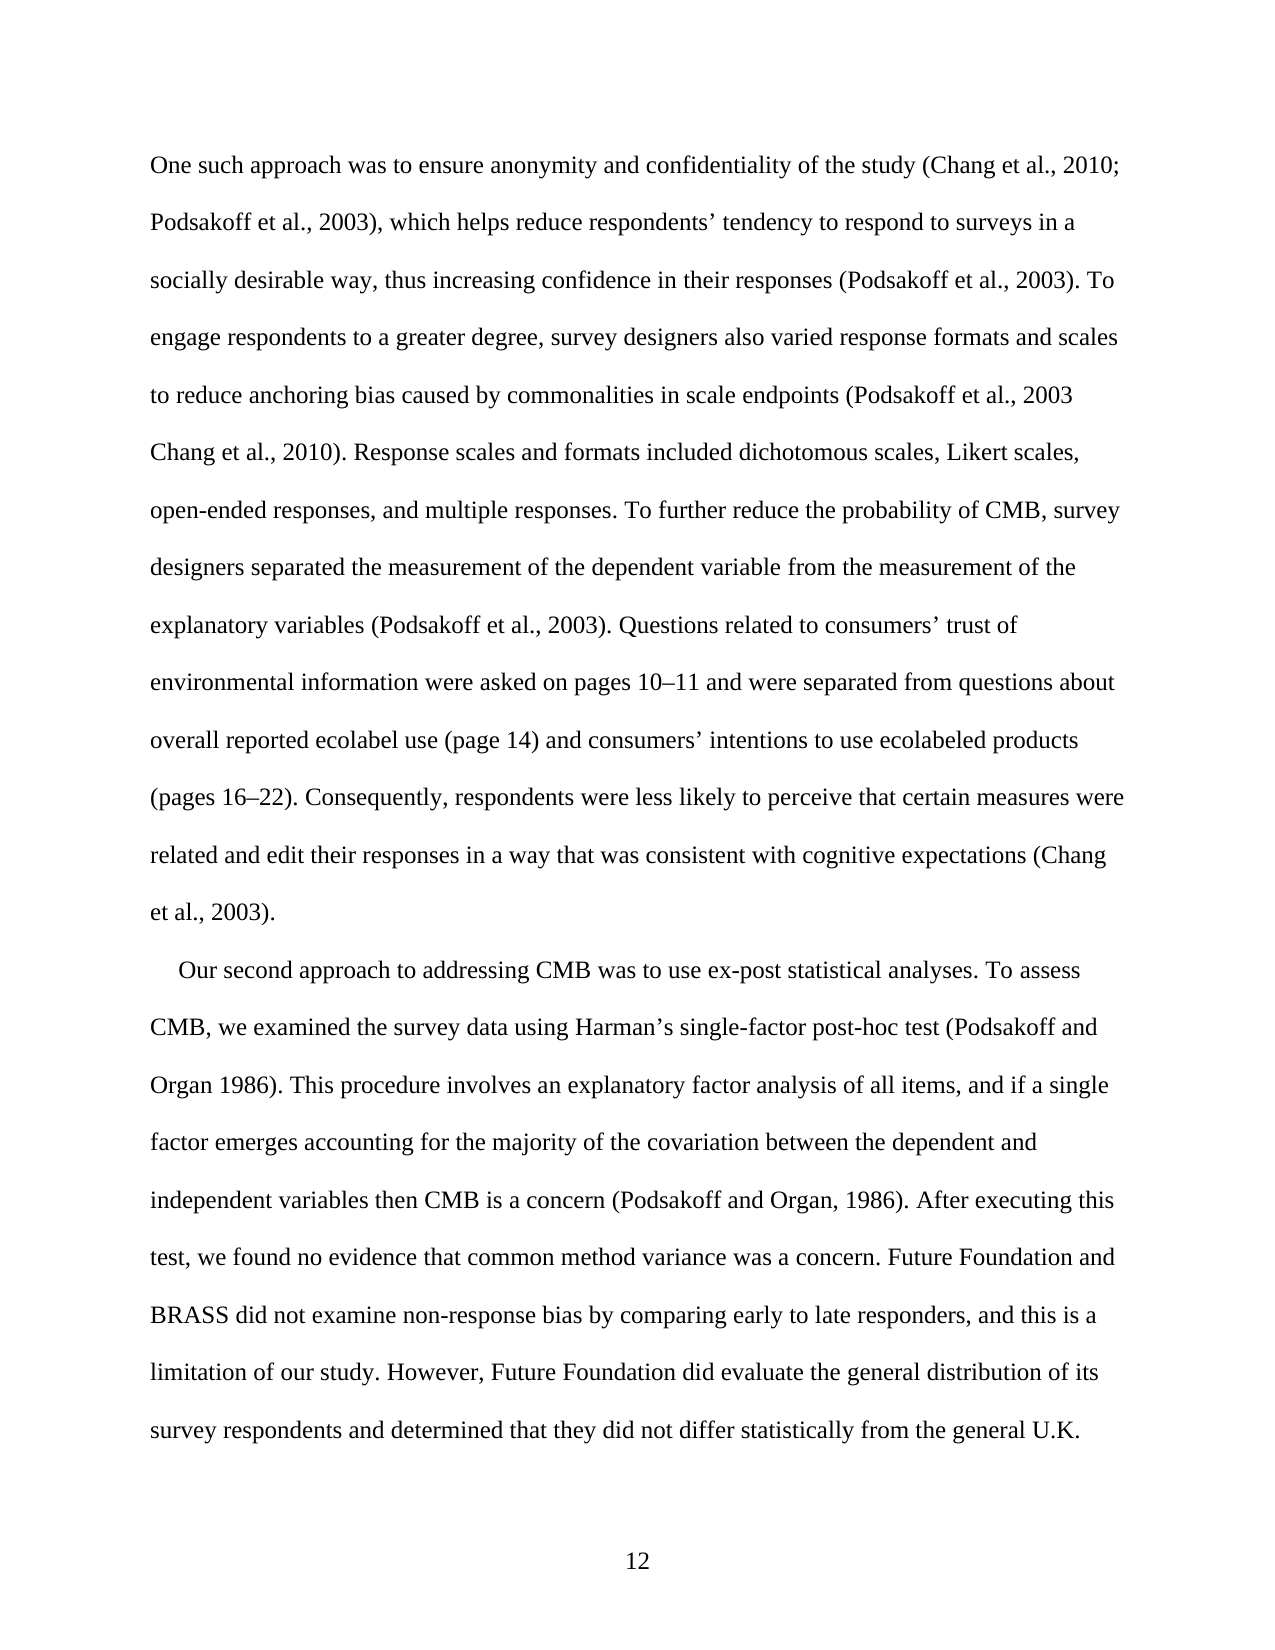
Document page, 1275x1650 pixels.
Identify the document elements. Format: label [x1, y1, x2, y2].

text [150, 955, 1125, 1444]
text [150, 150, 1125, 926]
